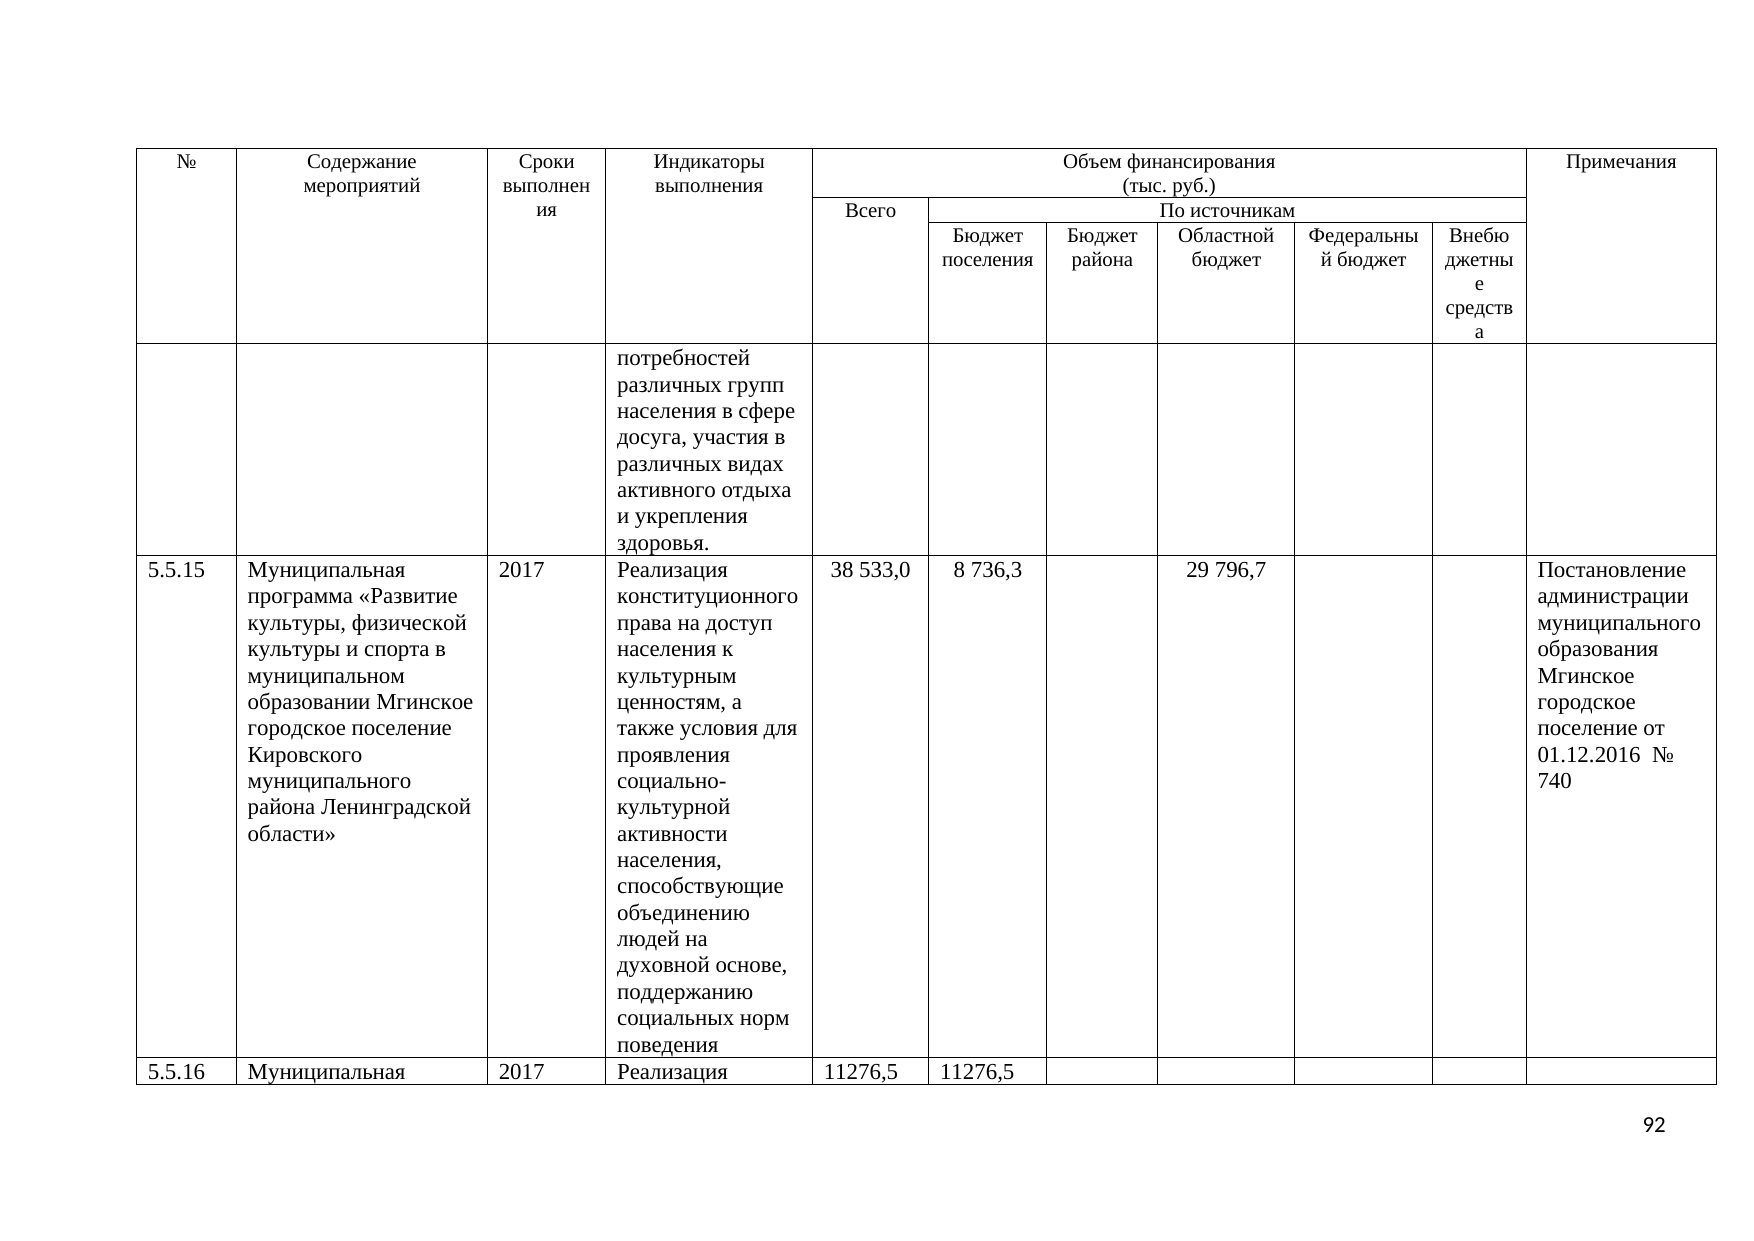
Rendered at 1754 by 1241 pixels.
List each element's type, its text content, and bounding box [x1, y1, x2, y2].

table_cell Областной бюджет [1158, 223, 1294, 343]
table_cell Всего [813, 198, 928, 343]
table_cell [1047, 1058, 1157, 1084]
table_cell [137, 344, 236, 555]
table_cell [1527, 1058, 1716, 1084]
table_cell Бюджет поселения [929, 223, 1046, 343]
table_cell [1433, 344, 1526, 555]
table_header Индикаторы выполнения [606, 149, 812, 343]
table_cell Федеральный бюджет [1295, 223, 1432, 343]
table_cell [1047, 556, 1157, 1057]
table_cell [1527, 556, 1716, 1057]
table_header Сроки выполнения [488, 149, 605, 343]
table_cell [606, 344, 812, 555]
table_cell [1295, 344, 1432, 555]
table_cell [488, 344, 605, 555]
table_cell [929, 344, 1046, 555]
table_cell Внебюджетные средства [1433, 223, 1526, 343]
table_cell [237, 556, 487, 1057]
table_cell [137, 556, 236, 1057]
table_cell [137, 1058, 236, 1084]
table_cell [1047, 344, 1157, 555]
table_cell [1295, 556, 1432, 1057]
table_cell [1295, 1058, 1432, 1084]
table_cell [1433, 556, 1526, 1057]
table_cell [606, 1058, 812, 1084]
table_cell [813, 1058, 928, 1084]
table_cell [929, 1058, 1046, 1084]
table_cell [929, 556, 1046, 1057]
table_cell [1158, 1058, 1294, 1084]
table_cell По источникам [929, 198, 1526, 222]
table_header Примечания [1527, 149, 1716, 343]
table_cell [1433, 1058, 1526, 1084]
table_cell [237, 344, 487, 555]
table_header Объем финансирования (тыс. руб.) [813, 149, 1526, 197]
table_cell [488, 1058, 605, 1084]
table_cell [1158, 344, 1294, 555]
table_header № [137, 149, 236, 343]
table_header Содержание мероприятий [237, 149, 487, 343]
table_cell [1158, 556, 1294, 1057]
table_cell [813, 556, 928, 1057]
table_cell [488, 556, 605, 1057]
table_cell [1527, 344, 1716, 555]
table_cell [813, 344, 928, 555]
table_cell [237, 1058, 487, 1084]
table_cell Бюджет района [1047, 223, 1157, 343]
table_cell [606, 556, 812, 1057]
